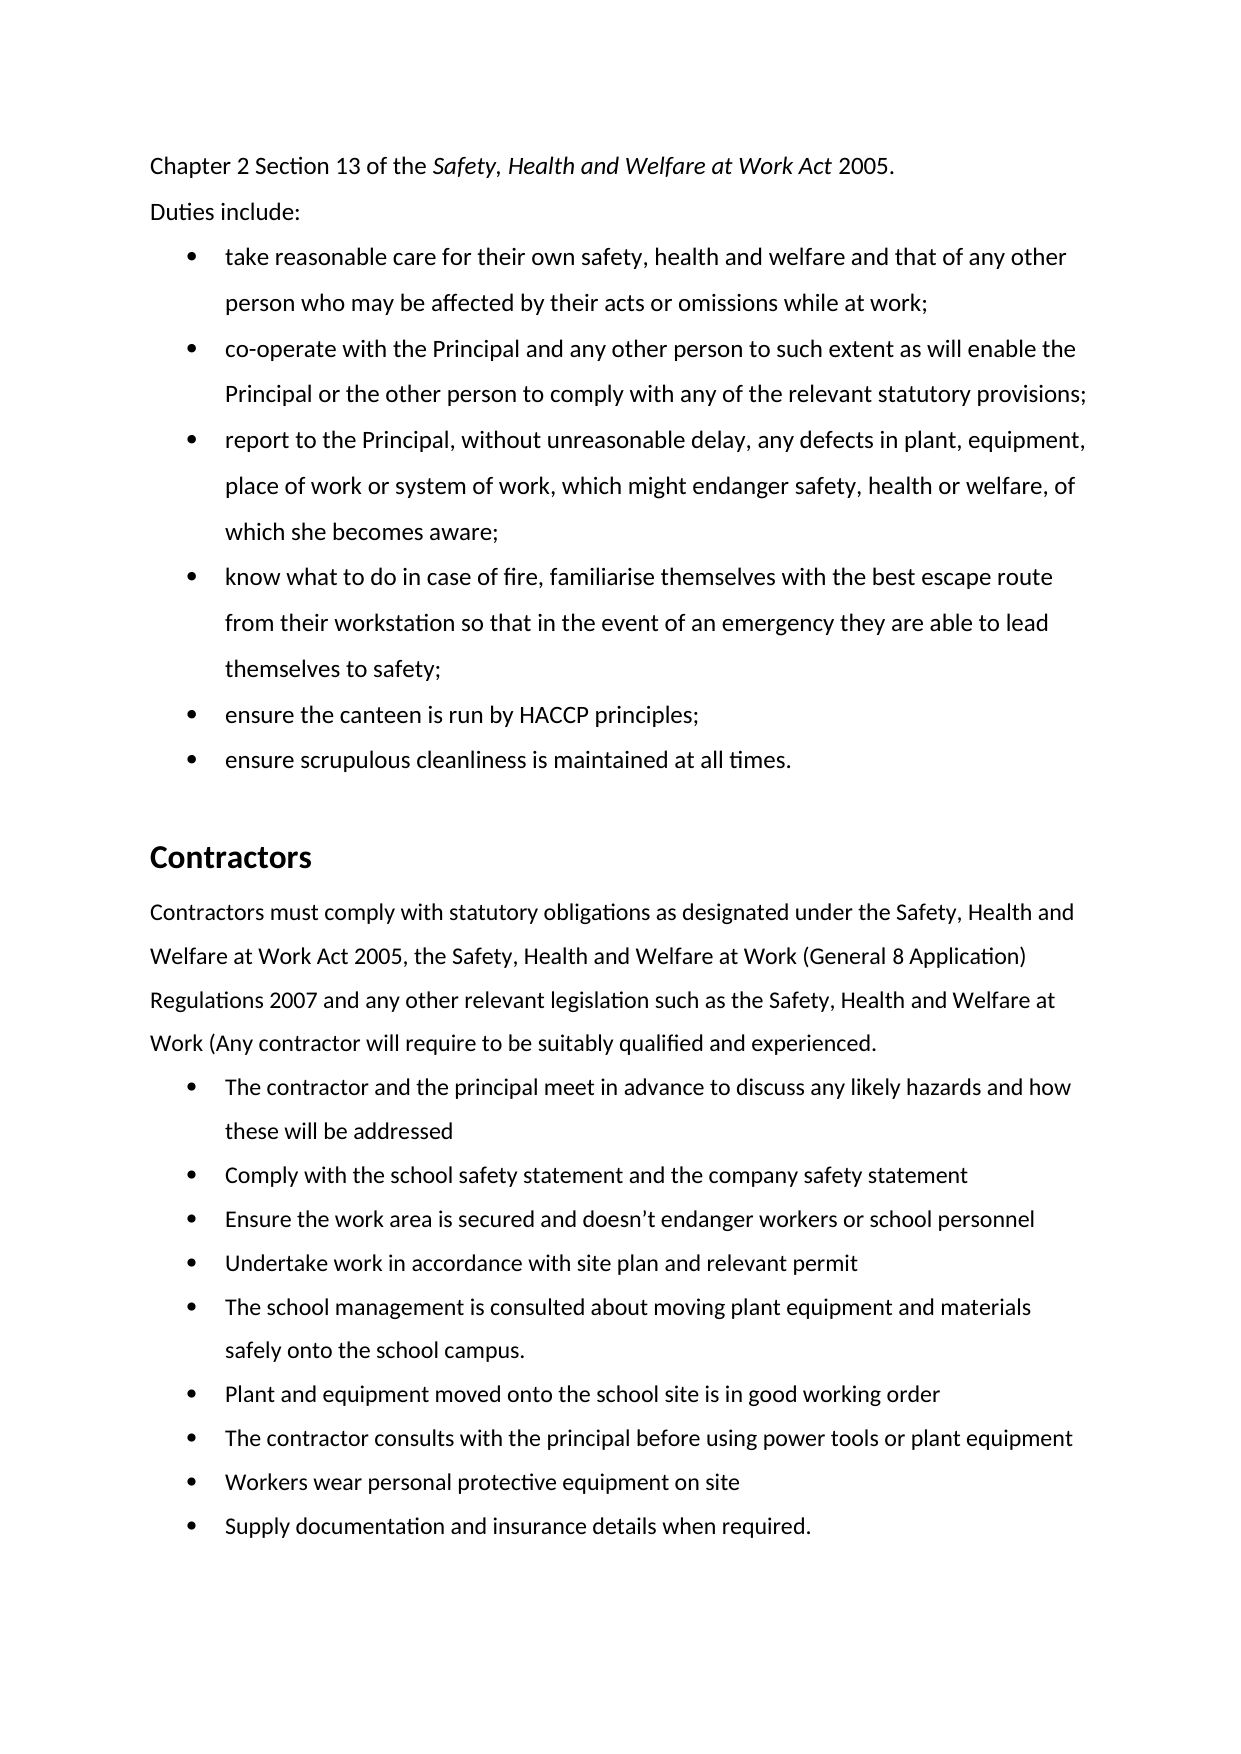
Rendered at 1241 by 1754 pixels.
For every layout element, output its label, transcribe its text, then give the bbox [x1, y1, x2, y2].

list take reasonable care for their own safety, health and welfare and that of any other person who may be affected by their acts or omissions while at work; [187, 241, 1090, 318]
list The contractor consults with the principal before using power tools or plant equipment [187, 1423, 1090, 1452]
list Comply with the school safety statement and the company safety statement [187, 1160, 1090, 1189]
list co-operate with the Principal and any other person to such extent as will enable the Principal or the other person to comply with any of the relevant statutory provisions; [187, 333, 1090, 409]
text Duties include: [150, 196, 1090, 226]
list The contractor and the principal meet in advance to discuss any likely hazards and how these will be addressed [187, 1072, 1090, 1146]
list Supply documentation and insurance details when required. [187, 1511, 1090, 1540]
text Contractors must comply with statutory obligations as designated under the Safety, Health and Welfare at Work Act 2005, the Safety, Health and Welfare at Work (General 8 Application) Regulations 2007 and any other relevant legislation such as the Safety, Health and Welfare at Work (Any contractor will require to be suitably qualified and experienced. [150, 897, 1090, 1058]
text Chapter 2 Section 13 of the Safety, Health and Welfare at Work Act 2005. [150, 150, 1090, 181]
list The school management is consulted about moving plant equipment and materials safely onto the school campus. [187, 1292, 1090, 1365]
text Contractors [150, 836, 1090, 877]
list report to the Principal, without unreasonable delay, any defects in plant, equipment, place of work or system of work, which might endanger safety, health or welfare, of which she becomes aware; [187, 424, 1090, 546]
list Workers wear personal protective equipment on site [187, 1467, 1090, 1496]
list Undertake work in accordance with site plan and relevant permit [187, 1248, 1090, 1277]
list Ensure the work area is secured and doesn’t endanger workers or school personnel [187, 1204, 1090, 1233]
list ensure scrupulous cleanliness is maintained at all times. [187, 744, 1090, 775]
list Plant and equipment moved onto the school site is in good working order [187, 1379, 1090, 1409]
list know what to do in case of fire, familiarise themselves with the best escape route from their workstation so that in the event of an emergency they are able to lead themselves to safety; [187, 562, 1090, 683]
list ensure the canteen is run by HACCP principles; [187, 699, 1090, 729]
